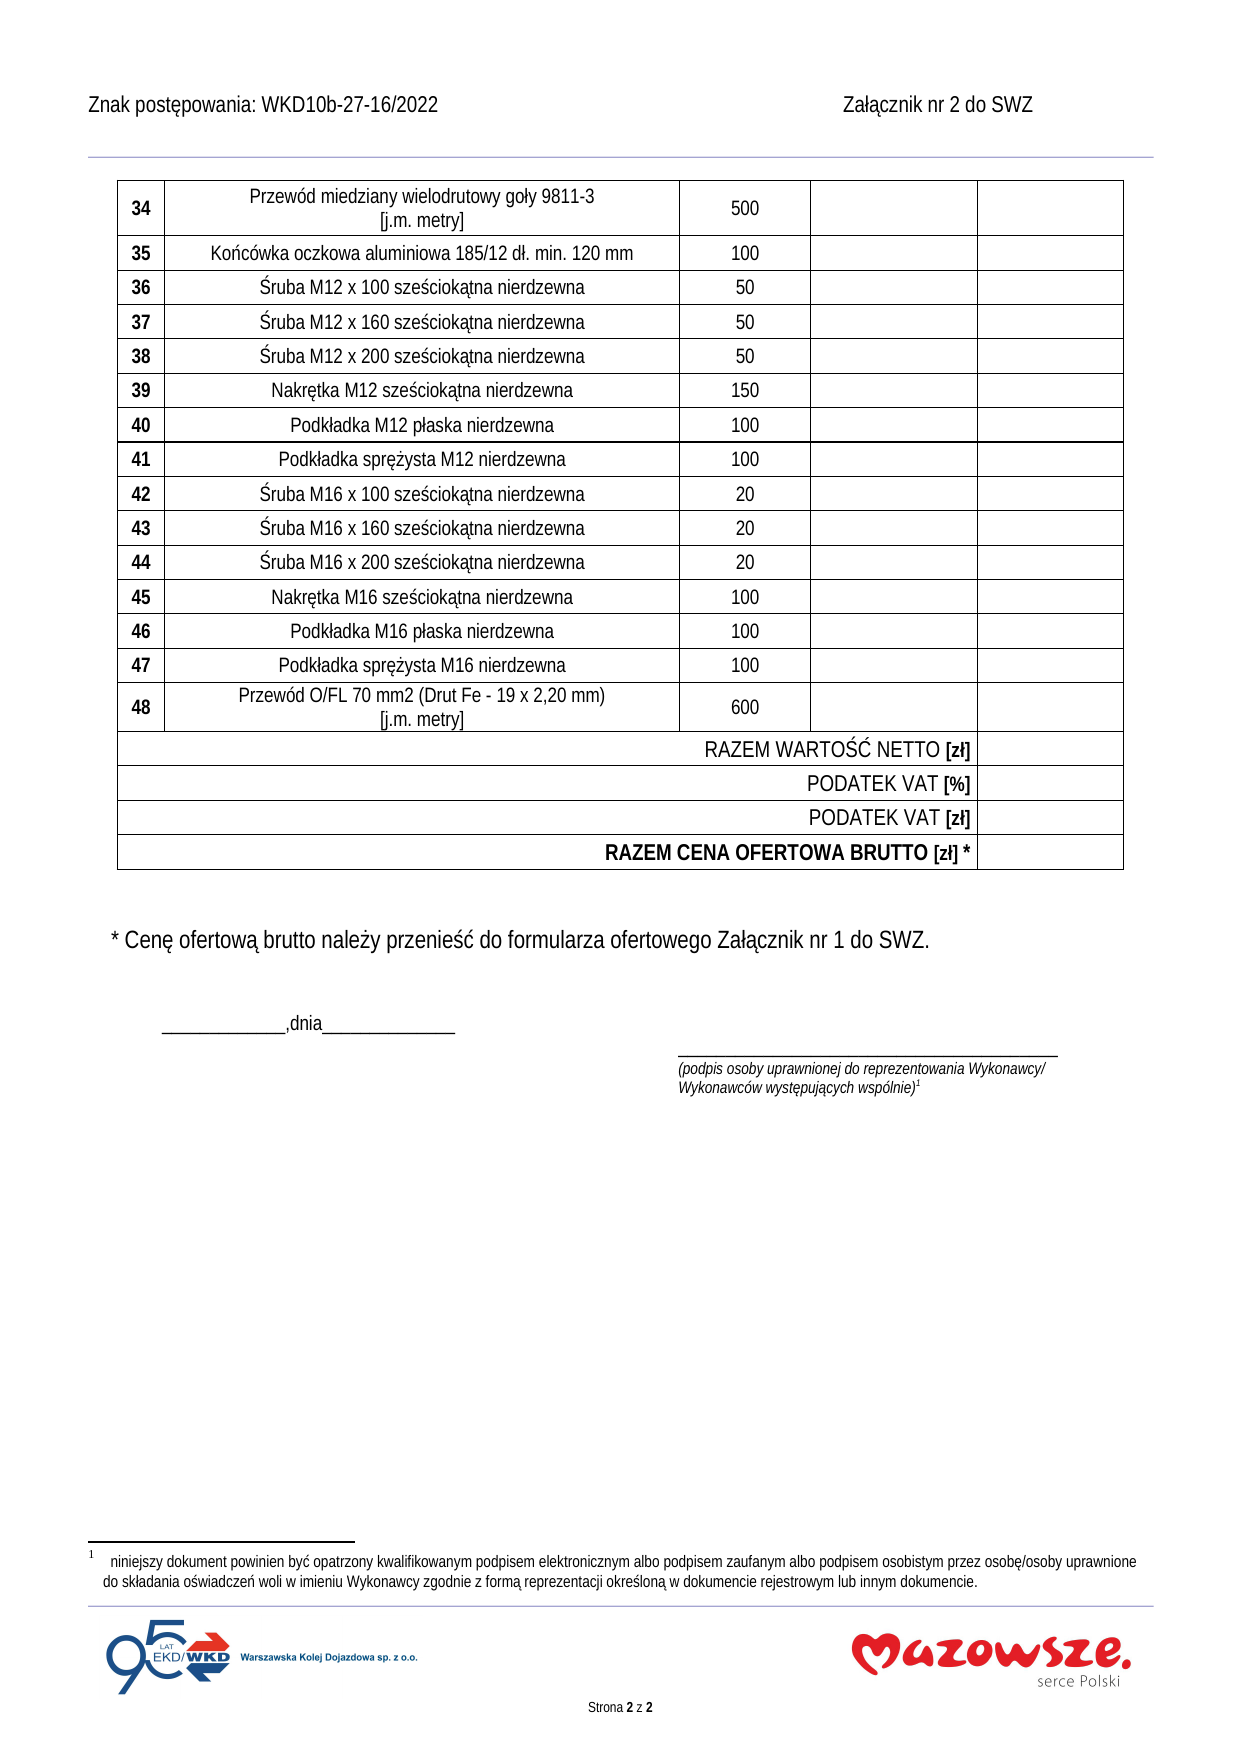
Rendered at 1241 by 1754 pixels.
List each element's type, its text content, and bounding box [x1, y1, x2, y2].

table_cell 50 [680, 271, 810, 304]
table_cell Podkładka sprężysta M16 nierdzewna [165, 649, 679, 682]
table_cell 43 [118, 511, 164, 544]
table_cell 34 [118, 181, 164, 235]
table_cell [978, 766, 1123, 800]
table_cell 44 [118, 546, 164, 579]
table_cell [978, 305, 1123, 338]
text * Cenę ofertową brutto należy przenieść do formularza ofertowego Załącznik nr 1 do SWZ. [88, 924, 1152, 953]
table_cell [978, 236, 1123, 269]
table_cell 20 [680, 477, 810, 510]
table_cell Przewód miedziany wielodrutowy goły 9811-3 [j.m. metry] [165, 181, 679, 235]
table_cell 38 [118, 339, 164, 373]
table_cell [978, 546, 1123, 579]
table_cell Śruba M16 x 200 sześciokątna nierdzewna [165, 546, 679, 579]
table_cell [978, 732, 1123, 765]
picture [839, 1620, 1142, 1694]
table_cell [978, 801, 1123, 834]
table_cell 45 [118, 580, 164, 613]
table_cell [978, 443, 1123, 476]
table_cell RAZEM CENA OFERTOWA BRUTTO [zł] * [118, 835, 977, 868]
table_cell Końcówka oczkowa aluminiowa 185/12 dł. min. 120 mm [165, 236, 679, 269]
table_cell [978, 649, 1123, 682]
table_cell Śruba M16 x 160 sześciokątna nierdzewna [165, 511, 679, 544]
table_cell PODATEK VAT [%] [118, 766, 977, 800]
table_cell 47 [118, 649, 164, 682]
table_cell 40 [118, 408, 164, 441]
table_cell 35 [118, 236, 164, 269]
table_cell Podkładka M12 płaska nierdzewna [165, 408, 679, 441]
text (podpis osoby uprawnionej do reprezentowania Wykonawcy/ [14, 1058, 1152, 1078]
table_cell [978, 614, 1123, 648]
table_cell 100 [680, 236, 810, 269]
table_cell 500 [680, 181, 810, 235]
table_cell 100 [680, 614, 810, 648]
table_cell [978, 580, 1123, 613]
table_cell 600 [680, 683, 810, 731]
table_cell [978, 374, 1123, 407]
table_cell Śruba M16 x 100 sześciokątna nierdzewna [165, 477, 679, 510]
table_cell [811, 511, 977, 544]
table_cell [811, 546, 977, 579]
table_cell 41 [118, 443, 164, 476]
table_cell 50 [680, 305, 810, 338]
table_cell [978, 477, 1123, 510]
table_cell Podkładka sprężysta M12 nierdzewna [165, 443, 679, 476]
table_cell [978, 511, 1123, 544]
table_cell Przewód O/FL 70 mm2 (Drut Fe - 19 x 2,20 mm) [j.m. metry] [165, 683, 679, 731]
table_cell [811, 339, 977, 373]
table_cell Śruba M12 x 100 sześciokątna nierdzewna [165, 271, 679, 304]
table_cell [811, 477, 977, 510]
table_cell [811, 649, 977, 682]
table_cell Nakrętka M16 sześciokątna nierdzewna [165, 580, 679, 613]
table_cell [811, 683, 977, 731]
table_cell [978, 408, 1123, 441]
table_cell 42 [118, 477, 164, 510]
text Wykonawców występujących wspólnie) [14, 1078, 1152, 1097]
table_cell Śruba M12 x 160 sześciokątna nierdzewna [165, 305, 679, 338]
table_cell 150 [680, 374, 810, 407]
text ________________________________________ [605, 1034, 1197, 1058]
table_cell [978, 683, 1123, 731]
table_cell [811, 305, 977, 338]
table_cell 100 [680, 580, 810, 613]
table_cell 100 [680, 408, 810, 441]
table_cell 100 [680, 443, 810, 476]
table_cell [811, 580, 977, 613]
table_cell 46 [118, 614, 164, 648]
table_cell [811, 236, 977, 269]
table_cell [811, 408, 977, 441]
table_cell [978, 181, 1123, 235]
table_cell 36 [118, 271, 164, 304]
table_cell Nakrętka M12 sześciokątna nierdzewna [165, 374, 679, 407]
table_cell 48 [118, 683, 164, 731]
table_cell Podkładka M16 płaska nierdzewna [165, 614, 679, 648]
table_cell [811, 443, 977, 476]
table_cell [978, 835, 1123, 868]
table_cell 20 [680, 546, 810, 579]
table_cell 100 [680, 649, 810, 682]
table_cell [978, 271, 1123, 304]
table_cell PODATEK VAT [zł] [118, 801, 977, 834]
table_cell [811, 181, 977, 235]
picture [99, 1615, 424, 1699]
table_cell Śruba M12 x 200 sześciokątna nierdzewna [165, 339, 679, 373]
table_cell [811, 271, 977, 304]
table_cell 39 [118, 374, 164, 407]
table_cell [811, 614, 977, 648]
table_cell 20 [680, 511, 810, 544]
text _____________,dnia______________ [88, 1011, 1152, 1034]
table_cell [811, 374, 977, 407]
table_cell 37 [118, 305, 164, 338]
table_cell RAZEM WARTOŚĆ NETTO [zł] [118, 732, 977, 765]
table_cell 50 [680, 339, 810, 373]
table_cell [978, 339, 1123, 373]
